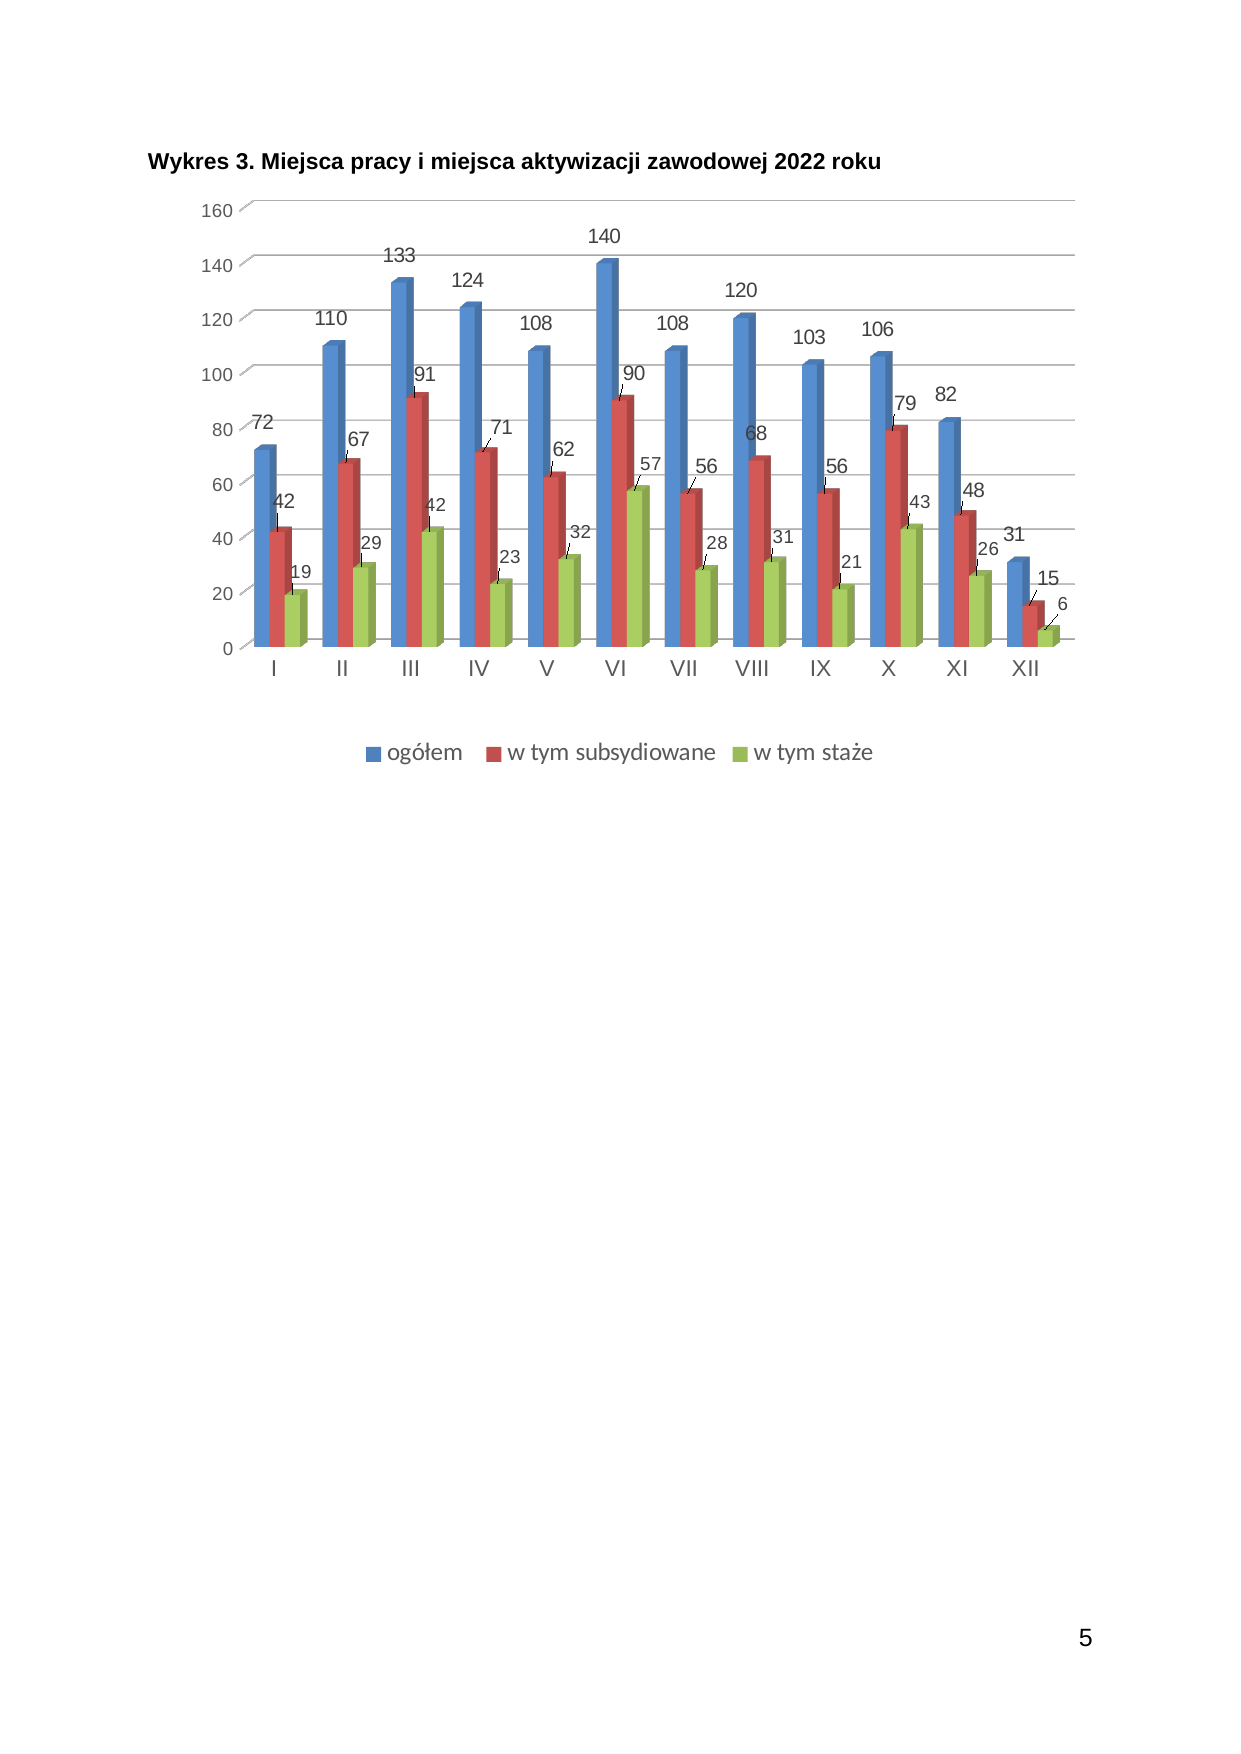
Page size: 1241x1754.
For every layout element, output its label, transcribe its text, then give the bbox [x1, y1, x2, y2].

text Wykres 3. Miejsca pracy i miejsca aktywizacji zawodowej 2022 roku [148, 148, 1093, 174]
